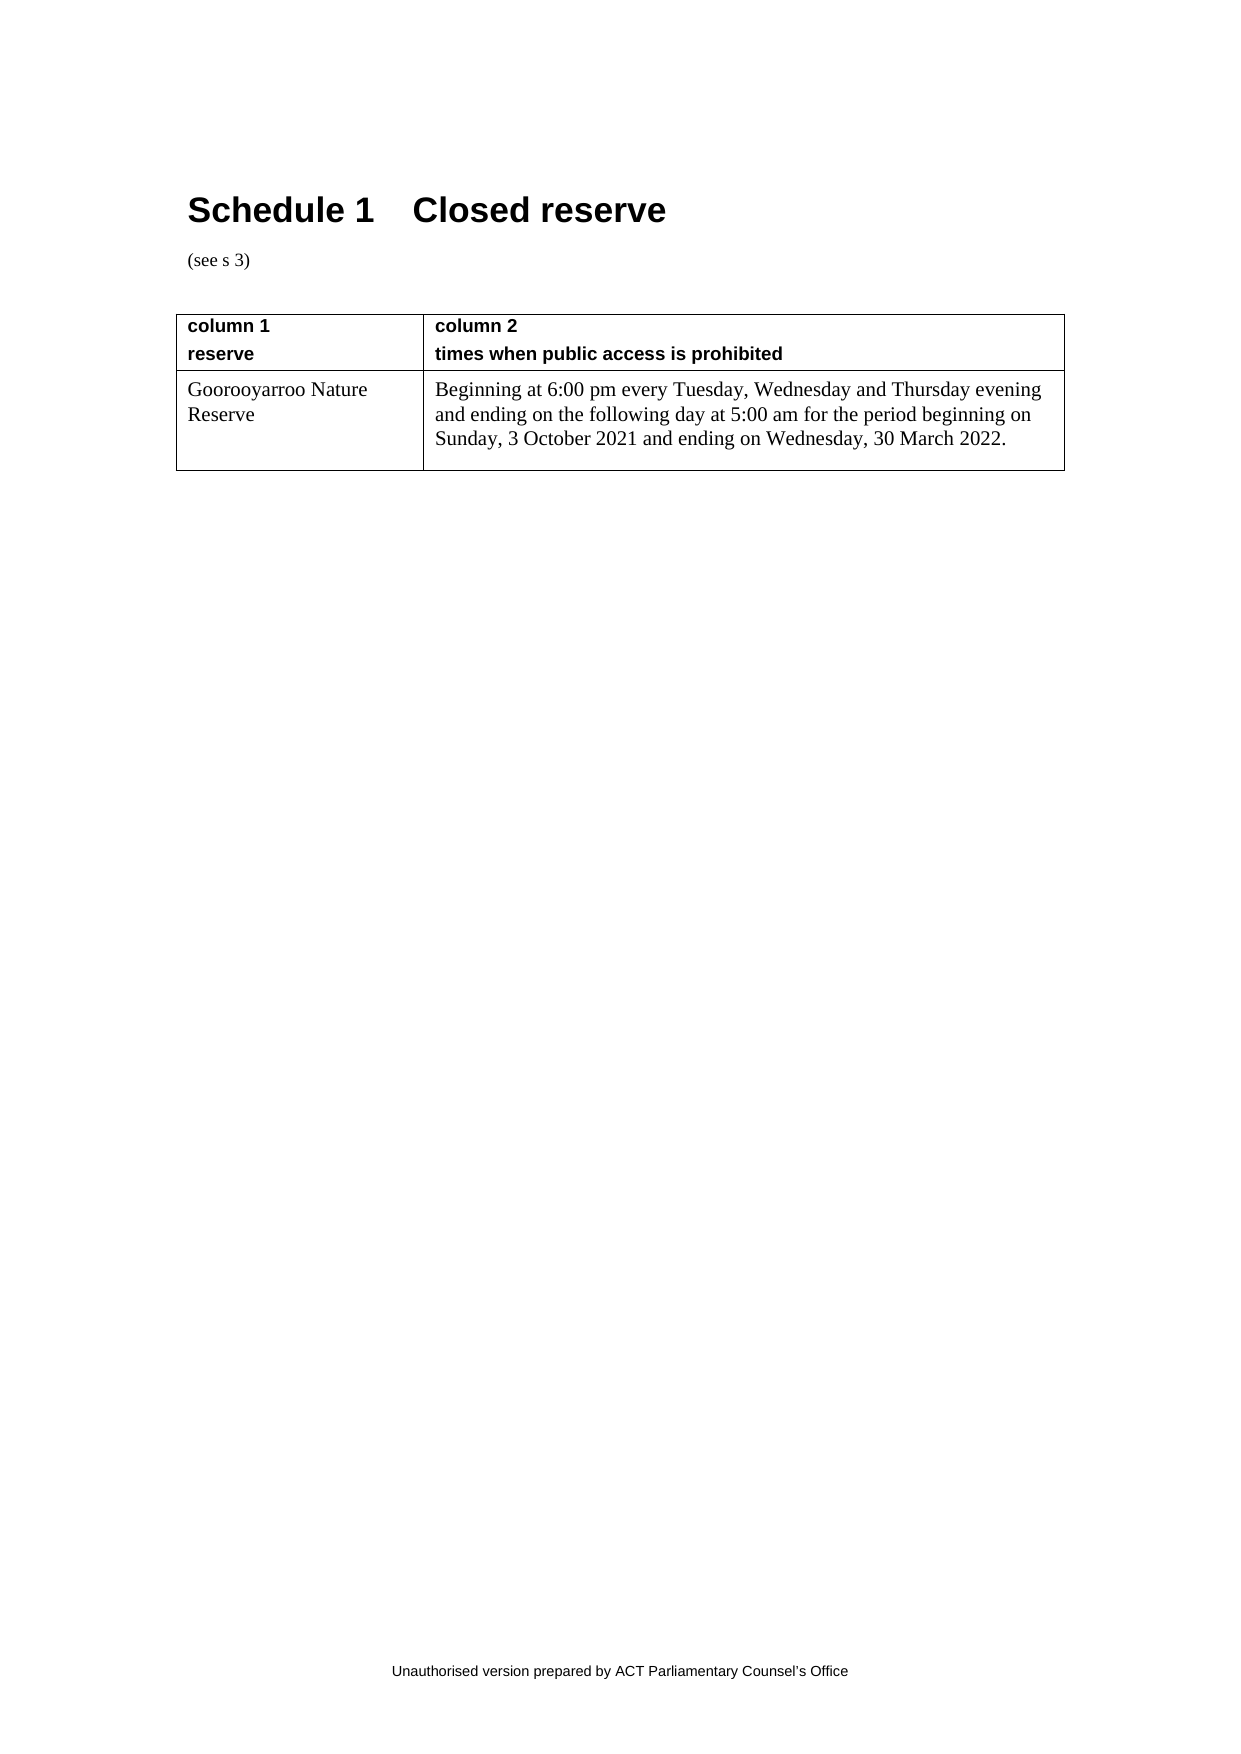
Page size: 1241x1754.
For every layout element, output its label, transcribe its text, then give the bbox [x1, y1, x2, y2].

text (see s 3) [187, 248, 1053, 270]
table_header column 2 times when public access is prohibited [424, 315, 1064, 370]
table_cell Beginning at 6:00 pm every Tuesday, Wednesday and Thursday evening and ending on the following day at 5:00 am for the period beginning on Sunday, 3 October 2021 and ending on Wednesday, 30 March 2022. [424, 371, 1064, 470]
text Schedule 1 Closed reserve [187, 189, 1053, 230]
table_cell Goorooyarroo Nature Reserve [177, 371, 423, 470]
table_header column 1 reserve [177, 315, 423, 370]
